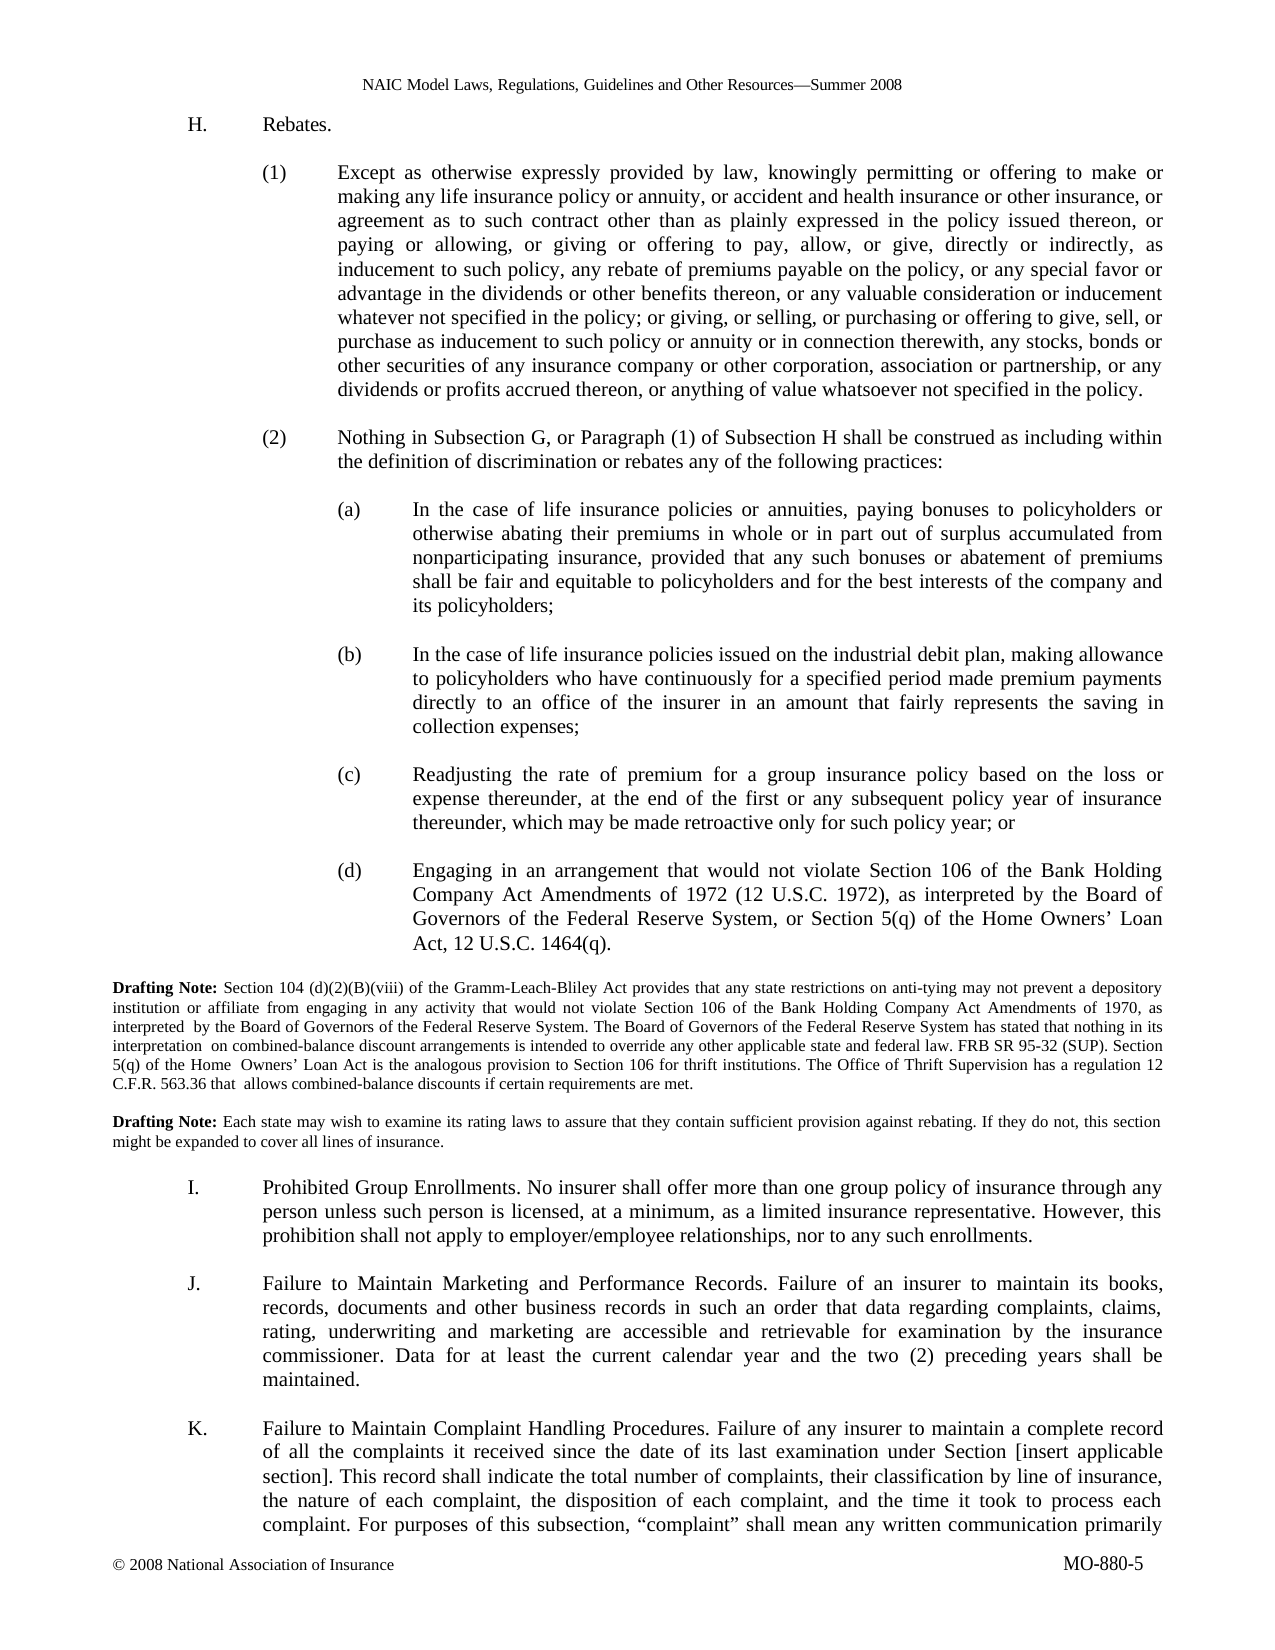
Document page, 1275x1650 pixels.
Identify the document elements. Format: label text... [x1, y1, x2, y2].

list Nothing in Subsection G, or Paragraph (1) of Subsection H shall be construed as including within the definition of discrimination or rebates any of the following practices: [262, 425, 1163, 473]
list Prohibited Group Enrollments. No insurer shall offer more than one group policy of insurance through any person unless such person is licensed, at a minimum, as a limited insurance representative. However, this prohibition shall not apply to employer/employee relationships, nor to any such enrollments. [187, 1175, 1163, 1247]
list Engaging in an arrangement that would not violate Section 106 of the Bank Holding Company Act Amendments of 1972 (12 U.S.C. 1972), as interpreted by the Board of Governors of the Federal Reserve System, or Section 5(q) of the Home Owners’ Loan Act, 12 U.S.C. 1464(q). [337, 858, 1164, 954]
list In the case of life insurance policies or annuities, paying bonuses to policyholders or otherwise abating their premiums in whole or in part out of surplus accumulated from nonparticipating insurance, provided that any such bonuses or abatement of premiums shall be fair and equitable to policyholders and for the best interests of the company and its policyholders; [337, 497, 1164, 617]
list Rebates. [187, 112, 1187, 136]
list Readjusting the rate of premium for a group insurance policy based on the loss or expense thereunder, at the end of the first or any subsequent policy year of insurance thereunder, which may be made retroactive only for such policy year; or [337, 762, 1163, 834]
list Except as otherwise expressly provided by law, knowingly permitting or offering to make or making any life insurance policy or annuity, or accident and health insurance or other insurance, or agreement as to such contract other than as plainly expressed in the policy issued thereon, or paying or allowing, or giving or offering to pay, allow, or give, directly or indirectly, as inducement to such policy, any rebate of premiums payable on the policy, or any special favor or advantage in the dividends or other benefits thereon, or any valuable consideration or inducement whatever not specified in the policy; or giving, or selling, or purchasing or offering to give, sell, or purchase as inducement to such policy or annuity or in connection therewith, any stocks, bonds or other securities of any insurance company or other corporation, association or partnership, or any dividends or profits accrued thereon, or anything of value whatsoever not specified in the policy. [262, 160, 1164, 401]
text Drafting Note: Section 104 (d)(2)(B)(viii) of the Gramm-Leach-Bliley Act provides that any state restrictions on anti-tying may not prevent a depository institution or affiliate from engaging in any activity that would not violate Section 106 of the Bank Holding Company Act Amendments of 1970, as interpreted by the Board of Governors of the Federal Reserve System. The Board of Governors of the Federal Reserve System has stated that nothing in its interpretation on combined-balance discount arrangements is intended to override any other applicable state and federal law. FRB SR 95-32 (SUP). Section 5(q) of the Home Owners’ Loan Act is the analogous provision to Section 106 for thrift institutions. The Office of Thrift Supervision has a regulation 12 C.F.R. 563.36 that allows combined-balance discounts if certain requirements are met. [112, 978, 1164, 1093]
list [187, 1415, 1163, 1536]
list In the case of life insurance policies issued on the industrial debit plan, making allowance to policyholders who have continuously for a specified period made premium payments directly to an office of the insurer in an amount that fairly represents the saving in collection expenses; [337, 641, 1164, 738]
text Drafting Note: Each state may wish to examine its rating laws to assure that they contain sufficient provision against rebating. If they do not, this section might be expanded to cover all lines of insurance. [112, 1112, 1163, 1151]
list Failure to Maintain Marketing and Performance Records. Failure of an insurer to maintain its books, records, documents and other business records in such an order that data regarding complaints, claims, rating, underwriting and marketing are accessible and retrievable for examination by the insurance commissioner. Data for at least the current calendar year and the two (2) preceding years shall be maintained. [187, 1271, 1163, 1391]
